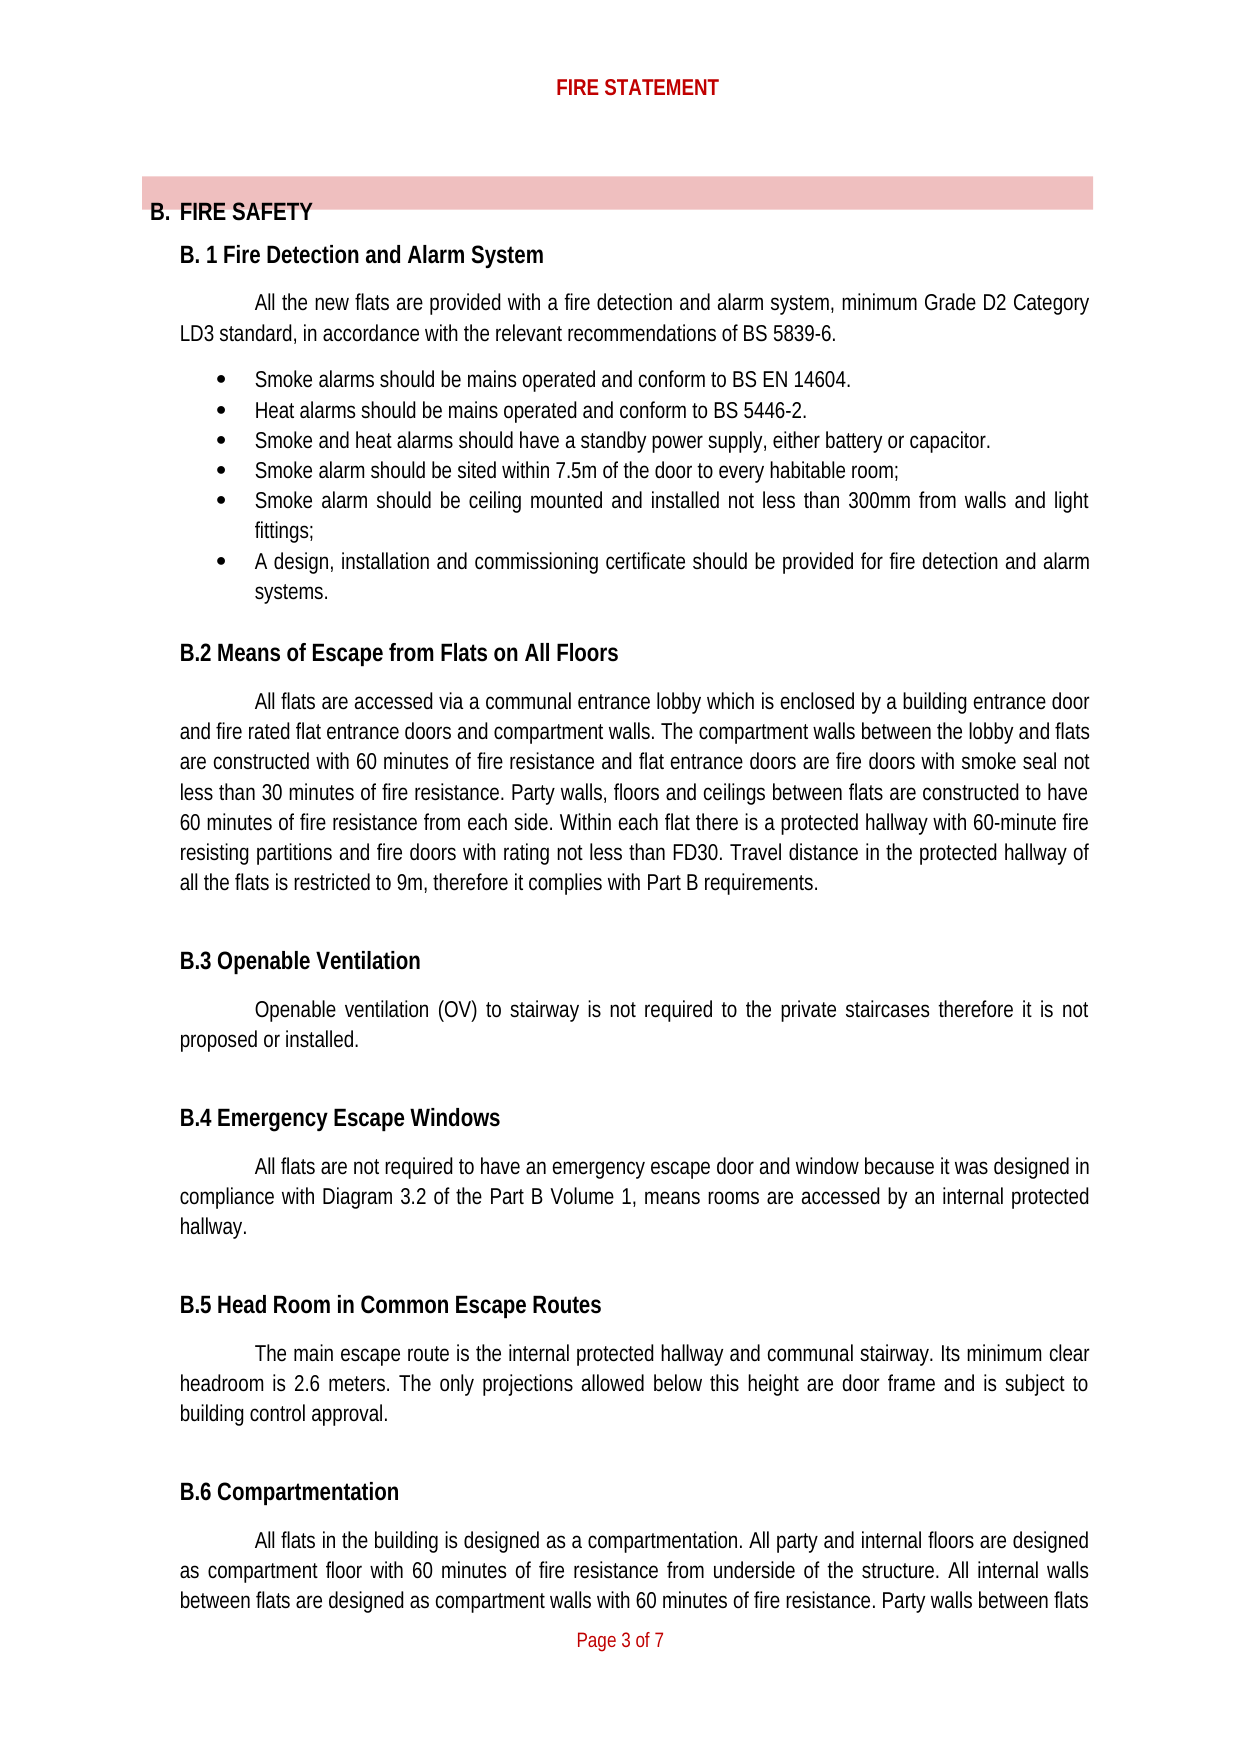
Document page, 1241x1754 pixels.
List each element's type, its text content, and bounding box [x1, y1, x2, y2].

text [179, 1527, 1090, 1614]
text B. 1 Fire Detection and Alarm System [150, 240, 1090, 268]
list Smoke and heat alarms should have a standby power supply, either battery or capacitor. [217, 427, 1090, 453]
text B.4 Emergency Escape Windows [150, 1103, 1090, 1132]
text B.5 Head Room in Common Escape Routes [150, 1290, 1090, 1319]
list FIRE SAFETY [150, 197, 1090, 226]
list Smoke alarm should be sited within 7.5m of the door to every habitable room; [217, 457, 1090, 483]
text All the new flats are provided with a fire detection and alarm system, minimum Grade D2 Category LD3 standard, in accordance with the relevant recommendations of BS 5839-6. [179, 289, 1090, 346]
list Smoke alarm should be ceiling mounted and installed not less than 300mm from walls and light fittings; [217, 487, 1090, 544]
text B.2 Means of Escape from Flats on All Floors [150, 638, 1090, 667]
text B.6 Compartmentation [150, 1477, 1090, 1506]
text B.3 Openable Ventilation [150, 946, 1090, 975]
text The main escape route is the internal protected hallway and communal stairway. Its minimum clear headroom is 2.6 meters. The only projections allowed below this height are door frame and is subject to building control approval. [179, 1340, 1090, 1427]
list Heat alarms should be mains operated and conform to BS 5446-2. [217, 397, 1090, 423]
list Smoke alarms should be mains operated and conform to BS EN 14604. [217, 366, 1090, 393]
text Openable ventilation (OV) to stairway is not required to the private staircases therefore it is not proposed or installed. [179, 996, 1090, 1052]
text All flats are not required to have an emergency escape door and window because it was designed in compliance with Diagram 3.2 of the Part B Volume 1, means rooms are accessed by an internal protected hallway. [179, 1153, 1090, 1239]
text All flats are accessed via a communal entrance lobby which is enclosed by a building entrance door and fire rated flat entrance doors and compartment walls. The compartment walls between the lobby and flats are constructed with 60 minutes of fire resistance and flat entrance doors are fire doors with smoke seal not less than 30 minutes of fire resistance. Party walls, floors and ceilings between flats are constructed to have 60 minutes of fire resistance from each side. Within each flat there is a protected hallway with 60-minute fire resisting partitions and fire doors with rating not less than FD30. Travel distance in the protected hallway of all the flats is restricted to 9m, therefore it complies with Part B requirements. [179, 688, 1090, 896]
list A design, installation and commissioning certificate should be provided for fire detection and alarm systems. [217, 548, 1090, 604]
